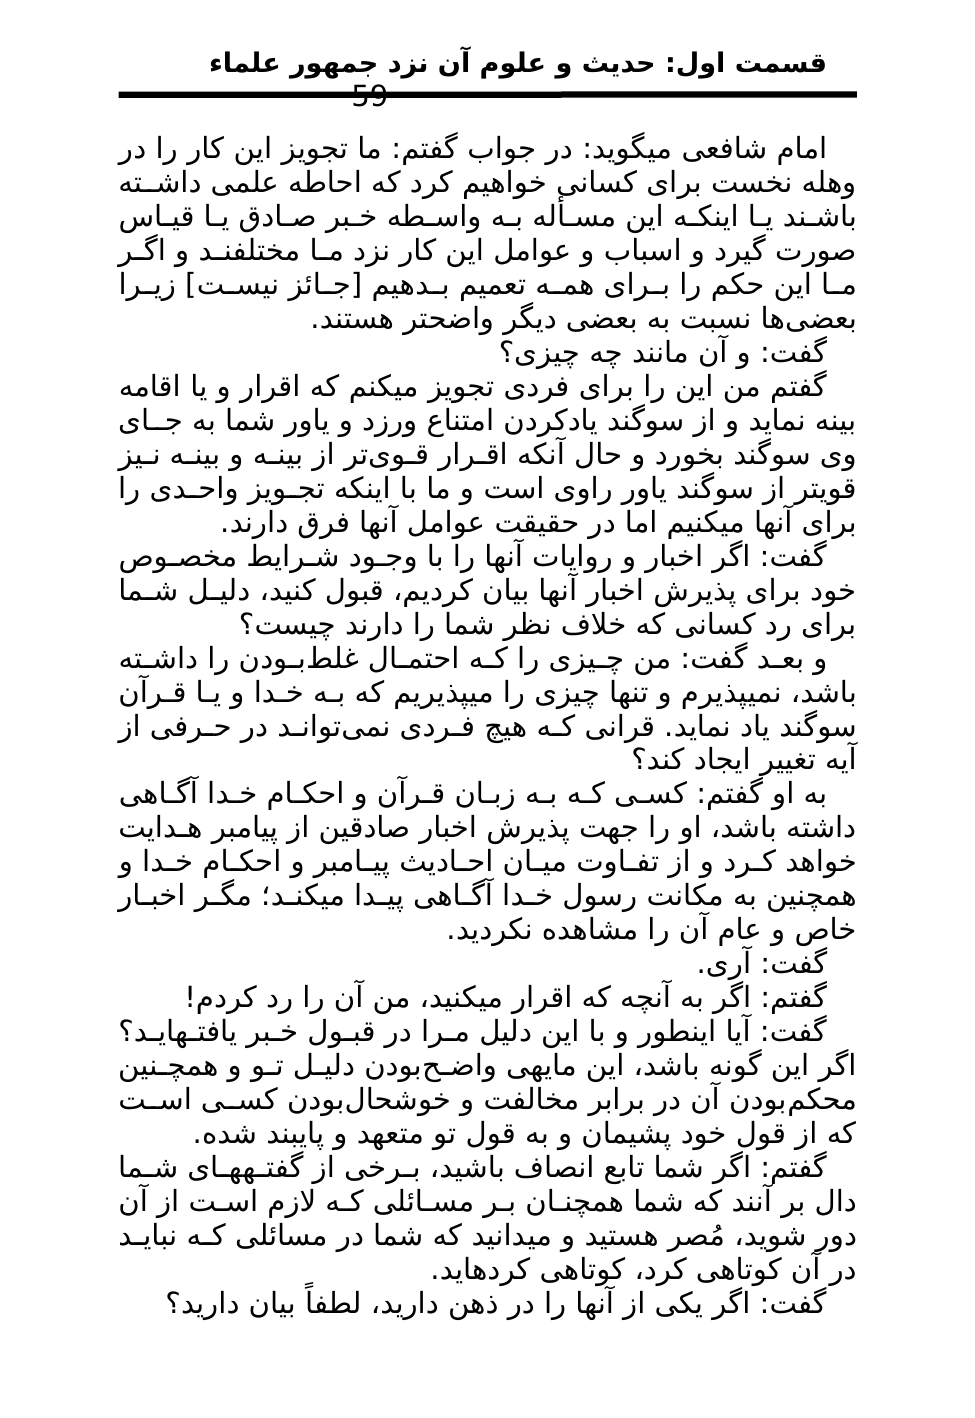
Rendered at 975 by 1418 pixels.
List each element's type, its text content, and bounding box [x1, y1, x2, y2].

text گفت: و آن مانند چه چیزی؟ [118, 335, 857, 369]
text گفت: اگر اخبار و روایات آنها را با وجود شرایط مخصوص خود برای پذیرش اخبار آنها بیان کردیم، قبول کنید، دلیل شما برای رد کسانی که خلاف نظر شما را دارند چیست؟ [118, 539, 857, 641]
text گفت: آیا اینطور و با این دلیل مرا در قبول خبر یافتهاید؟ اگر این گونه باشد، این مایهی واضح‌بودن دلیل تو و همچنین محکم‌بودن آن در برابر مخالفت و خوشحال‌بودن کسی است که از قول خود پشیمان و به قول تو متعهد و پایبند شده. [118, 1014, 857, 1150]
text گفت: آری. [118, 947, 857, 981]
text به او گفتم: کسی که به زبان قرآن و احکام خدا آگاهی داشته باشد، او را جهت پذیرش اخبار صادقین از پیامبر هدایت خواهد کرد و از تفاوت میان احادیث پیامبر و احکام خدا و همچنین به مکانت رسول خدا آگاهی پیدا میکند؛ مگر اخبار خاص و عام آن را مشاهده نکردید. [118, 777, 857, 947]
text گفتم: اگر به آنچه که اقرار میکنید، من آن را رد کردم! [118, 981, 857, 1014]
text و بعد گفت: من چیزی را که احتمال غلط‌بودن را داشته باشد، نمیپذیرم و تنها چیزی را میپذیریم که به خدا و یا قرآن سوگند یاد نماید. قرانی که هیچ فردی نمی‌تواند در حرفی از آیه تغییر ایجاد کند؟ [118, 641, 857, 777]
text گفت: اگر یکی از آنها را در ذهن دارید، لطفاً بیان دارید؟ [118, 1286, 857, 1320]
text گفتم من این را برای فردی تجویز میکنم که اقرار و یا اقامه بینه نماید و از سوگند یادکردن امتناع ورزد و یاور شما به جای وی سوگند بخورد و حال آنکه اقرار قوی‌تر از بینه و بینه نیز قویتر از سوگند یاور راوی است و ما با اینکه تجویز واحدی را برای آنها میکنیم اما در حقیقت عوامل آنها فرق دارند. [118, 369, 857, 539]
text امام شافعی میگوید: در جواب گفتم: ما تجویز این کار را در وهله نخست برای کسانی خواهیم کرد که احاطه علمی داشته باشند یا اینکه این مسأله به واسطه خبر صادق یا قیاس صورت گیرد و اسباب و عوامل این کار نزد ما مختلفند و اگر ما این حکم را برای همه تعمیم بدهیم [جائز نیست] زیرا بعضی‌ها نسبت به بعضی دیگر واضحتر هستند. [118, 132, 857, 335]
text گفتم: اگر شما تابع انصاف باشید، برخی از گفتههای شما دال بر آنند که شما همچنان بر مسائلی که لازم است از آن دور شوید، مُصر هستید و میدانید که شما در مسائلی که نباید در آن کوتاهی کرد، کوتاهی کردهاید. [118, 1150, 857, 1286]
